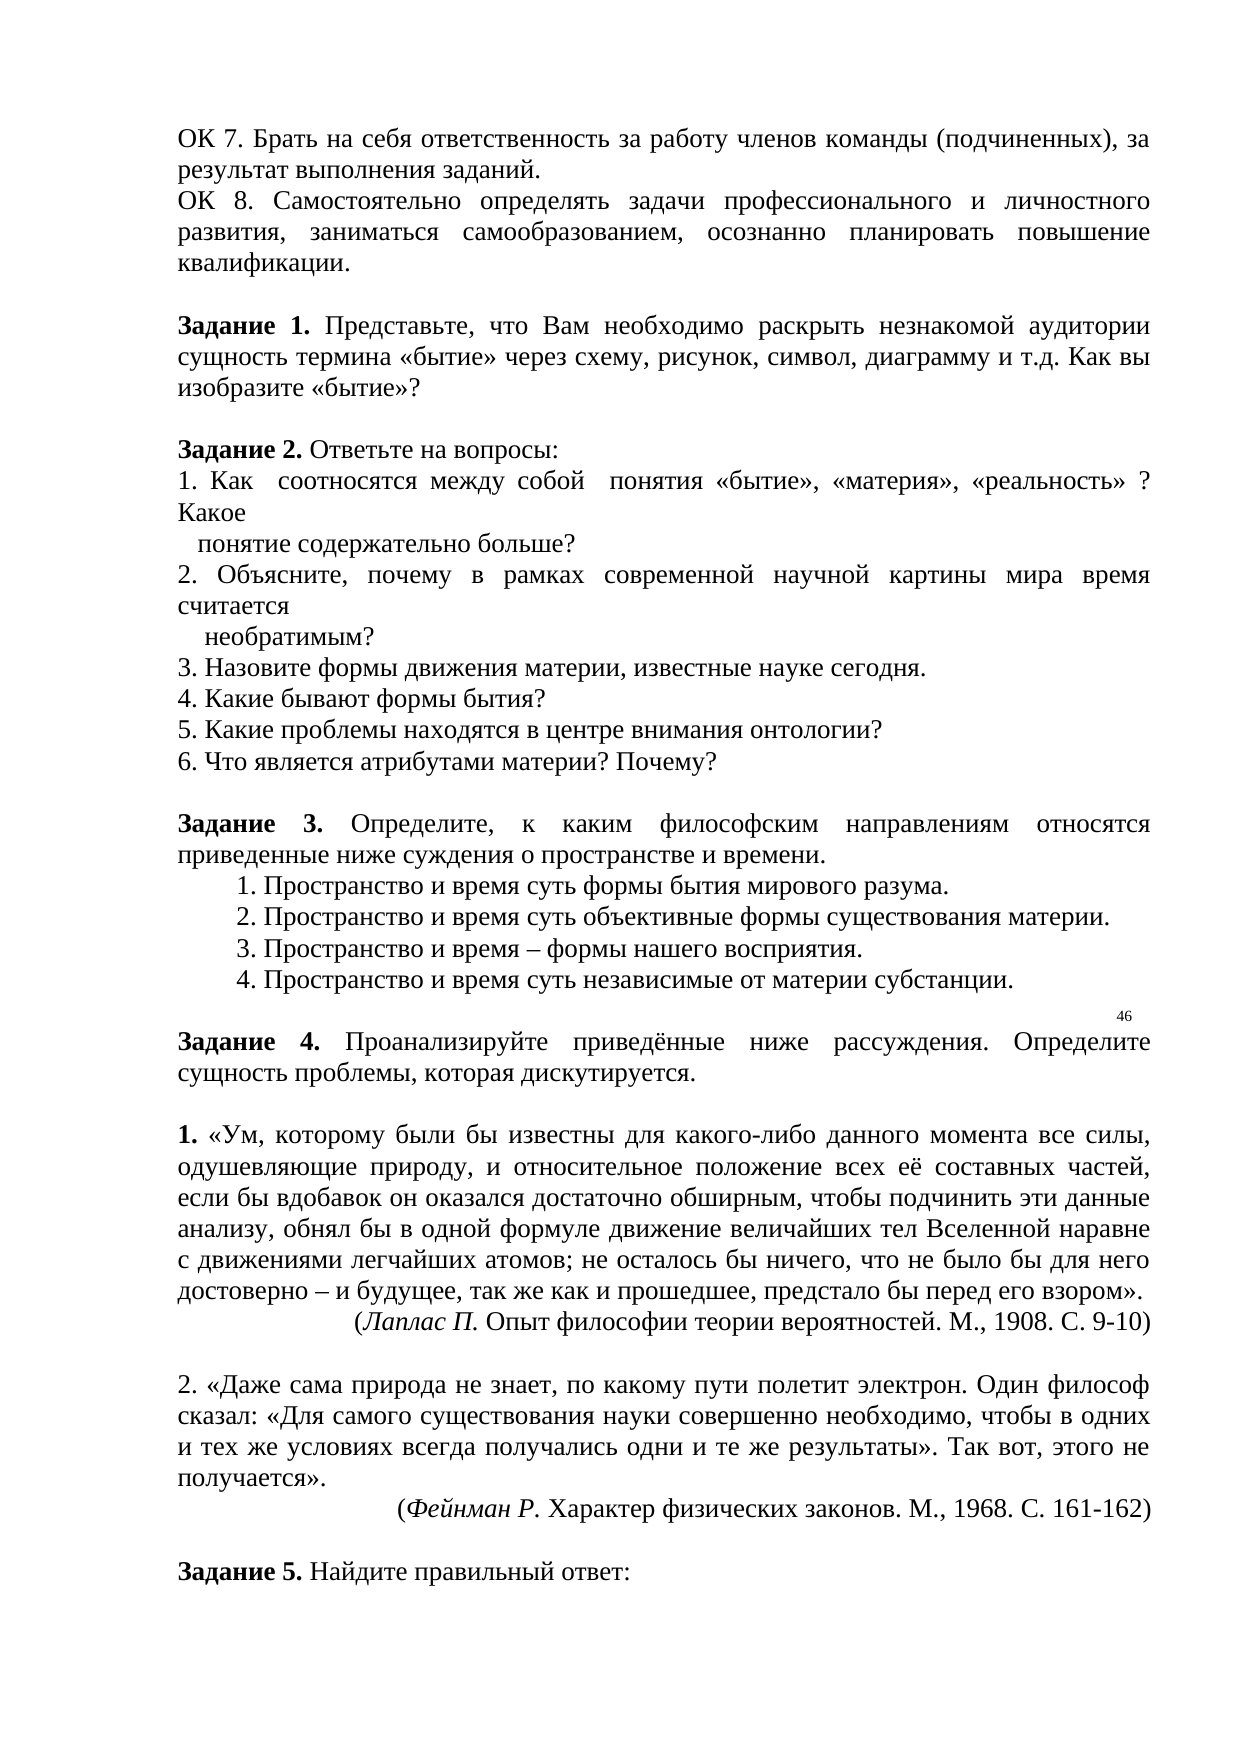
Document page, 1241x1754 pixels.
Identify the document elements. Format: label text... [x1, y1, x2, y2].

text ОК 8. Самостоятельно определять задачи профессионального и личностного развития, заниматься самообразованием, осознанно планировать повышение квалификации. [177, 184, 1152, 278]
text 6. Что является атрибутами материи? Почему? [177, 745, 1152, 776]
text Задание 4. Проанализируйте приведённые ниже рассуждения. Определите сущность проблемы, которая дискутируется. [177, 1025, 1152, 1087]
text (Фейнман Р. Характер физических законов. М., 1968. С. 161-162) [177, 1492, 1152, 1523]
text ОК 7. Брать на себя ответственность за работу членов команды (подчиненных), за результат выполнения заданий. [177, 122, 1152, 184]
text 4. Какие бывают формы бытия? [177, 682, 1152, 714]
text 4. Пространство и время суть независимые от материи субстанции. [236, 963, 1152, 994]
text понятие содержательно больше? [177, 527, 1152, 558]
text 5. Какие проблемы находятся в центре внимания онтологии? [177, 714, 1152, 745]
text Задание 2. Ответьте на вопросы: [177, 433, 1152, 464]
text 2. Объясните, почему в рамках современной научной картины мира время считается [177, 558, 1152, 620]
text (Лаплас П. Опыт философии теории вероятностей. М., 1908. С. 9-10) [177, 1305, 1152, 1337]
text 1. Пространство и время суть формы бытия мирового разума. [236, 869, 1152, 901]
text Задание 3. Определите, к каким философским направлениям относятся приведенные ниже суждения о пространстве и времени. [177, 807, 1152, 869]
text 1. «Ум, которому были бы известны для какого-либо данного момента все силы, одушевляющие природу, и относительное положение всех её составных частей, если бы вдобавок он оказался достаточно обширным, чтобы подчинить эти данные анализу, обнял бы в одной формуле движение величайших тел Вселенной наравне с движениями легчайших атомов; не осталось бы ничего, что не было бы для него достоверно – и будущее, так же как и прошедшее, предстало бы перед его взором». [177, 1118, 1152, 1305]
text 1. Как соотносятся между собой понятия «бытие», «материя», «реальность» ? Какое [177, 464, 1152, 527]
text 3. Назовите формы движения материи, известные науке сегодня. [177, 651, 1152, 682]
text 2. Пространство и время суть объективные формы существования материи. [236, 901, 1152, 932]
text 2. «Даже сама природа не знает, по какому пути полетит электрон. Один философ сказал: «Для самого существования науки совершенно необходимо, чтобы в одних и тех же условиях всегда получались одни и те же результаты». Так вот, этого не получается». [177, 1368, 1152, 1492]
text необратимым? [177, 620, 1152, 651]
text Задание 1. Представьте, что Вам необходимо раскрыть незнакомой аудитории сущность термина «бытие» через схему, рисунок, символ, диаграмму и т.д. Как вы изобразите «бытие»? [177, 309, 1152, 402]
text 46 [236, 994, 1152, 1025]
text Задание 5. Найдите правильный ответ: [177, 1554, 1152, 1586]
text 3. Пространство и время – формы нашего восприятия. [236, 932, 1152, 963]
